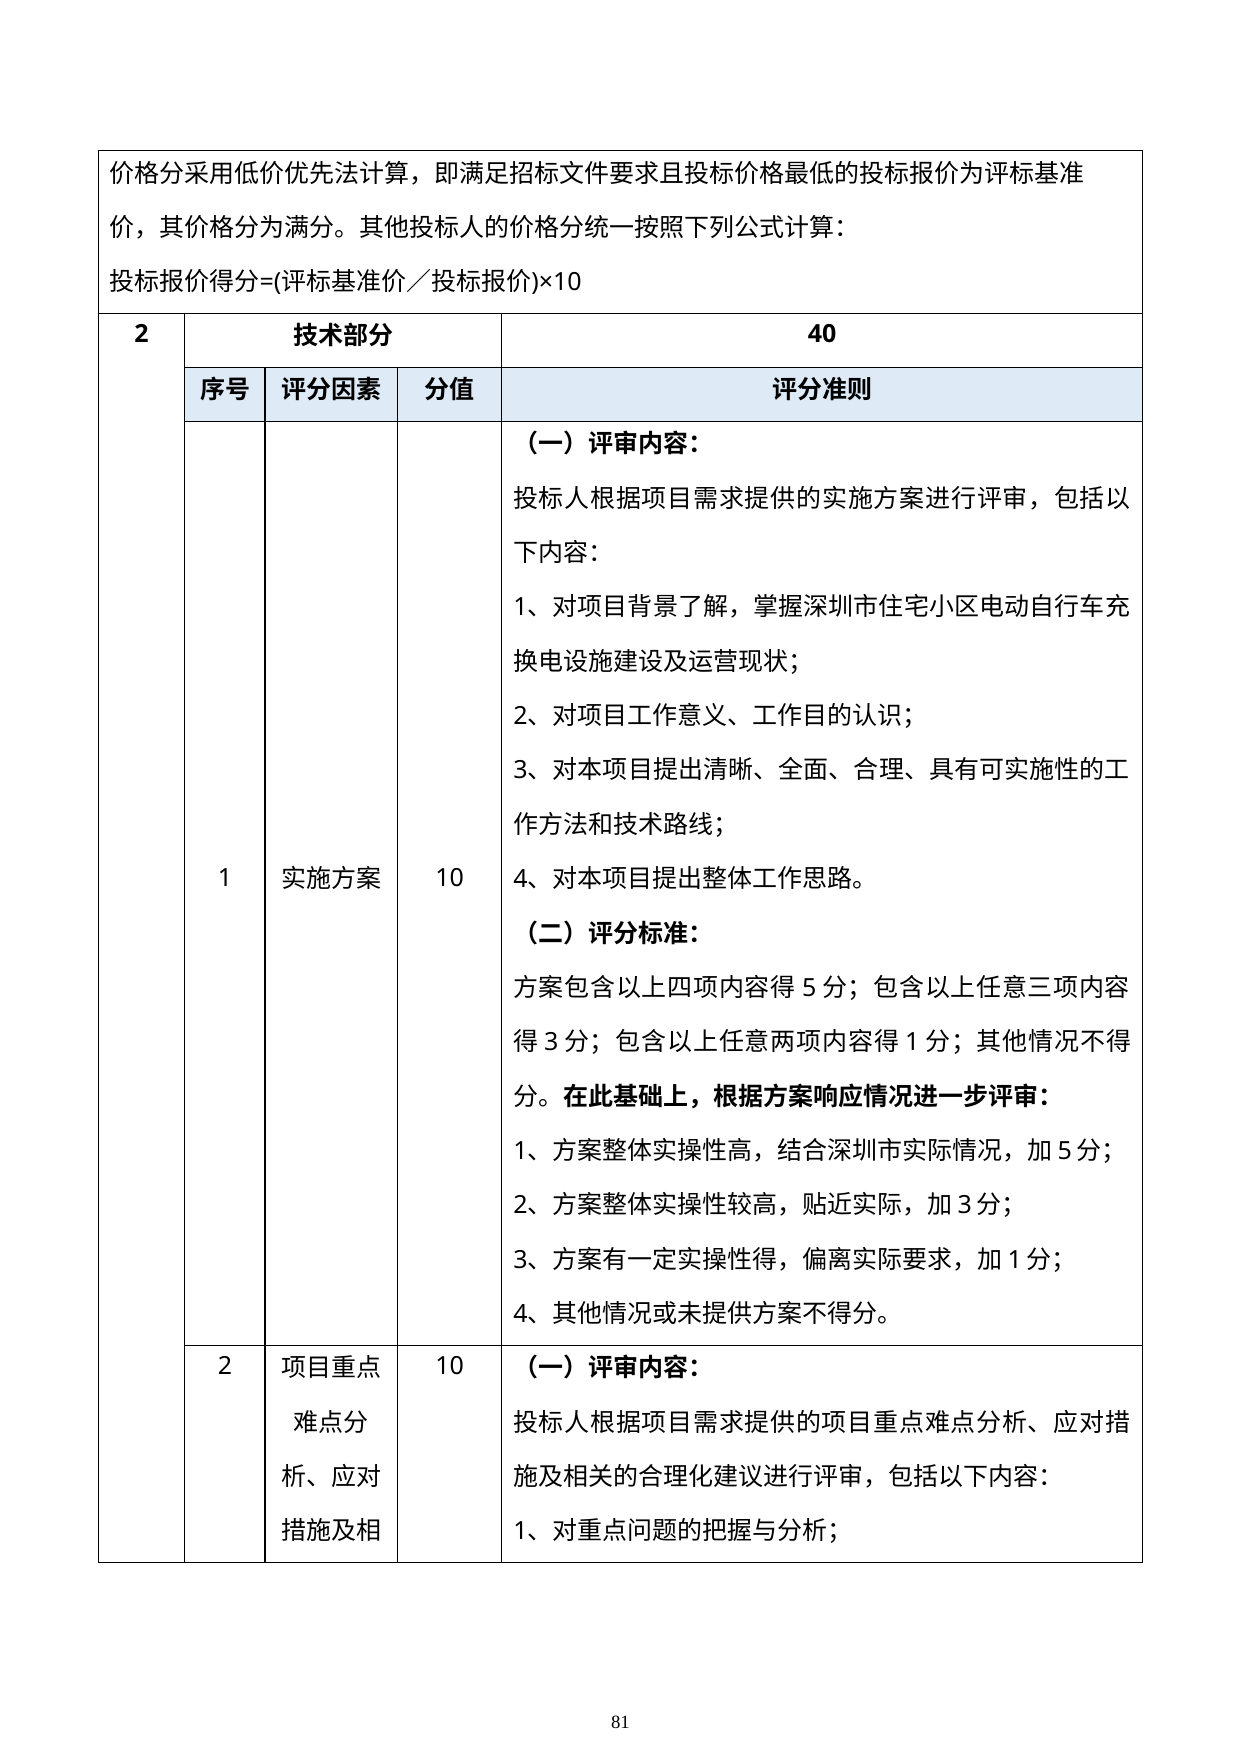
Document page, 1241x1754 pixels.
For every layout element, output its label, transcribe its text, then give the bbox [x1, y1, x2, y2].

table_cell 40 [502, 314, 1142, 367]
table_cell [502, 1346, 1142, 1562]
table_cell 10 [398, 422, 501, 1344]
table_cell （一）评审内容： 投标人根据项目需求提供的实施方案进行评审，包括以下内容： 1、对项目背景了解，掌握深圳市住宅小区电动自行车充换电设施建设及运营现状； 2、对项目工作意义、工作目的认识； 3、对本项目提出清晰、全面、合理、具有可实施性的工作方法和技术路线； 4、对本项目提出整体工作思路。 （二）评分标准： 方案包含以上四项内容得5分；包含以上任意三项内容得3分；包含以上任意两项内容得1分；其他情况不得分。在此基础上，根据方案响应情况进一步评审： 1、方案整体实操性高，结合深圳市实际情况，加5分； 2、方案整体实操性较高，贴近实际，加3分； 3、方案有一定实操性得，偏离实际要求，加1分； 4、其他情况或未提供方案不得分。 [502, 422, 1142, 1344]
table_cell 价格分采用低价优先法计算，即满足招标文件要求且投标价格最低的投标报价为评标基准价，其价格分为满分。其他投标人的价格分统一按照下列公式计算： 投标报价得分=(评标基准价／投标报价)×10 [99, 151, 1142, 313]
table_cell 10 [398, 1346, 501, 1562]
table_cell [266, 1346, 397, 1562]
table_cell 评分准则 [502, 368, 1142, 421]
table_cell 序号 [185, 368, 264, 421]
table_cell 2 [185, 1346, 264, 1562]
table_cell 实施方案 [266, 422, 397, 1344]
table_cell 技术部分 [185, 314, 501, 367]
table_cell 2 [99, 314, 184, 1562]
table_cell 分值 [398, 368, 501, 421]
table_cell 1 [185, 422, 264, 1344]
table_cell 评分因素 [266, 368, 397, 421]
